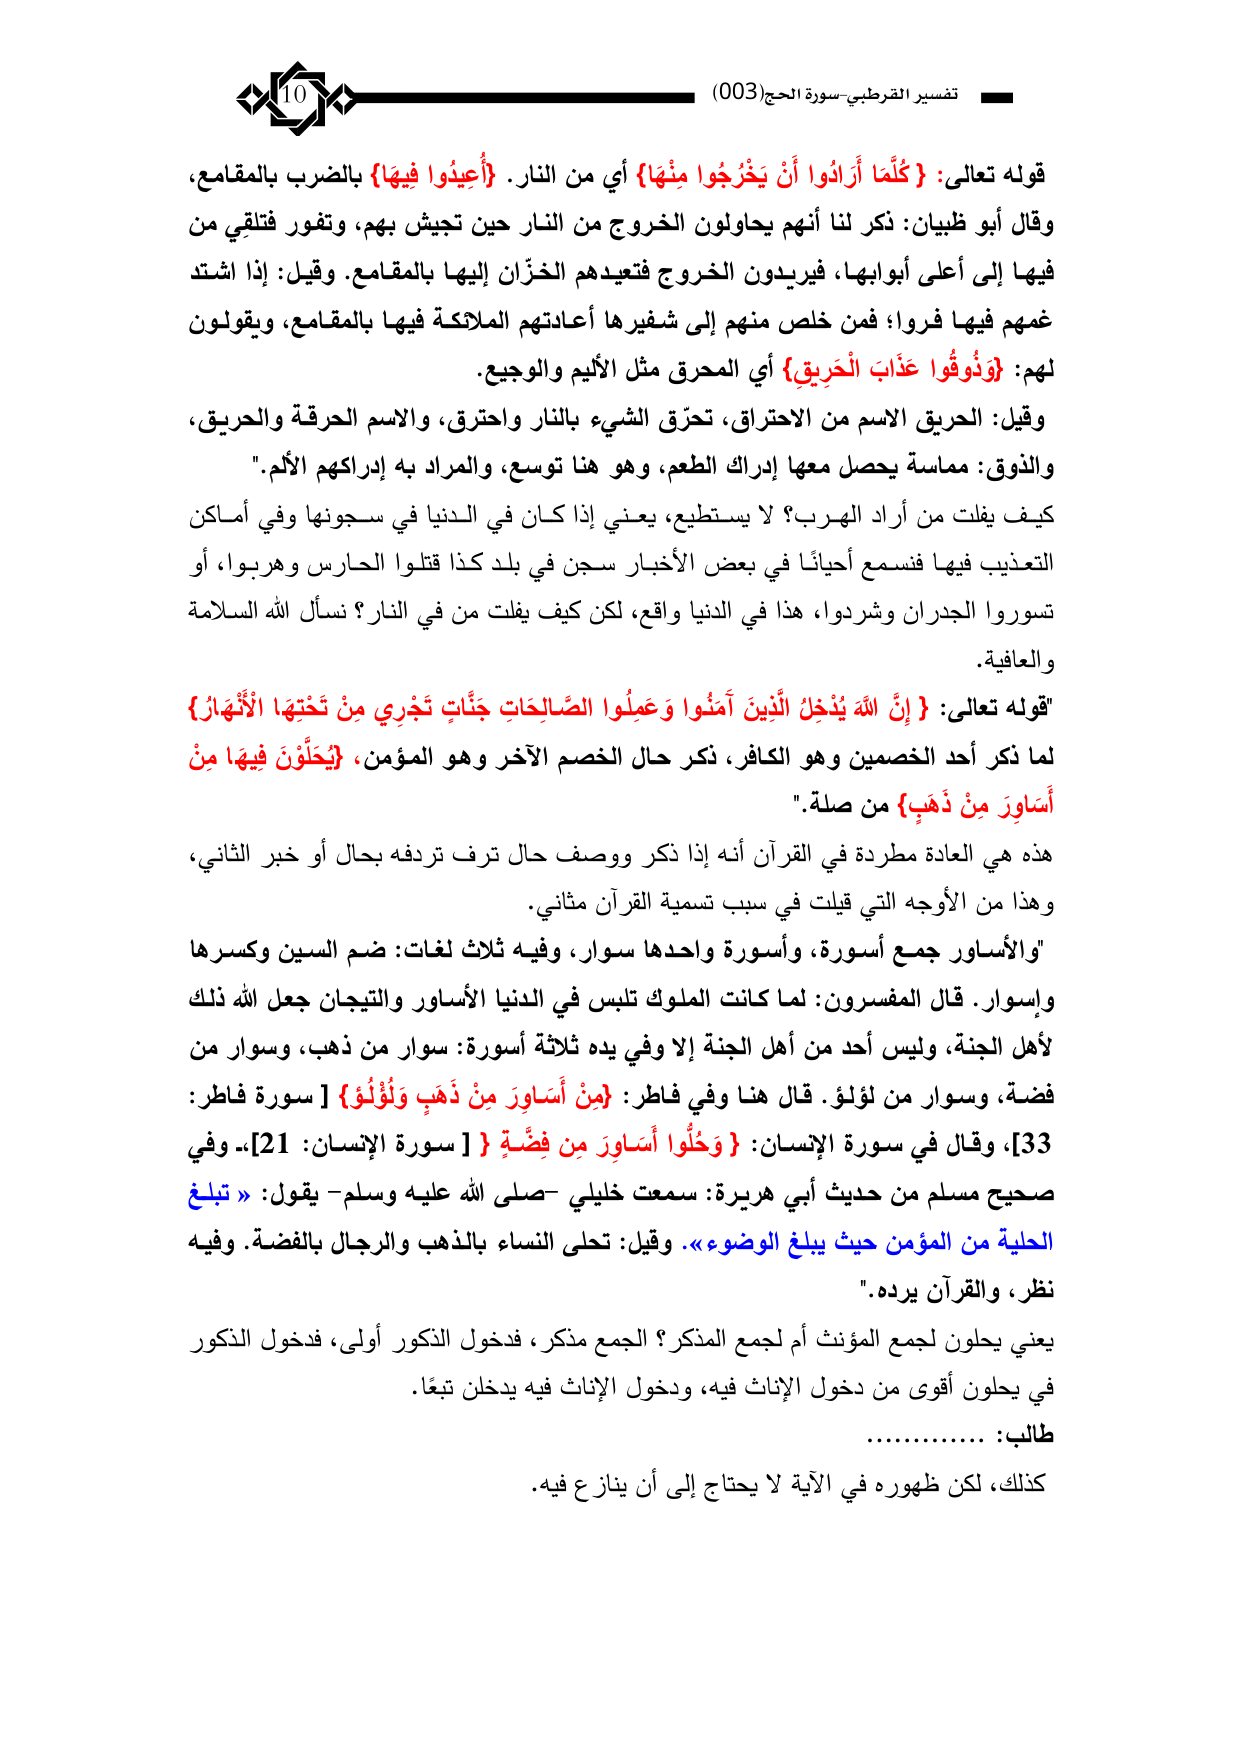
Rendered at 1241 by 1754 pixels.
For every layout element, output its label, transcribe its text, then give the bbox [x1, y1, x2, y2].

text ‏ قوله تعالى:‏ {‏ كُلَّمَا أَرَادُوا أَنْ يَخْرُجُوا مِنْهَا} أي من النار‏.‏ ‏{‏أُعِيدُوا فِيهَا} بالضرب بالمقامع‏، وقال أبو ظبيان‏:‏ ذكر لنا أنهم يحاولون الخروج من النار حين تجيش بهم، وتفور فتلقِي من فيها إلى أعلى أبوابها، فيريدون الخروج فتعيدهم الخزّان إليها بالمقامع‏.‏ وقيل‏:‏ إذا اشتد غمهم فيها فروا؛ فمن خلص منهم إلى شفيرها أعادتهم الملائكة فيها بالمقامع، ويقولون لهم: {وَذُوقُوا عَذَابَ الْحَرِيقِ} أي المحرق مثل الأليم والوجيع‏.‏ [187, 150, 1053, 393]
text هذه هي العادة مطردة في القرآن أنه إذا ذكر ووصف حال ترف تردفه بحال أو خبر الثاني، وهذا من الأوجه التي قيلت في سبب تسمية القرآن مثاني. [187, 829, 1053, 925]
text "قوله تعالى: ‏{‏ إِنَّ اللَّهَ يُدْخِلُ الَّذِينَ آَمَنُوا وَعَمِلُوا الصَّالِحَاتِ جَنَّاتٍ تَجْرِي مِنْ تَحْتِهَا الْأَنْهَارُ} لما ذكر أحد الخصمين وهو الكافر، ذكر حال الخصم الآخر وهو المؤمن‏، {يُحَلَّوْنَ فِيهَا مِنْ أَسَاوِرَ مِنْ ذَهَبٍ}‏ ‏من‏‏ صلة‏."‏ [187, 683, 1053, 829]
text يعني يحلون لجمع المؤنث أم لجمع المذكر؟ الجمع مذكر، فدخول الذكور أولى، فدخول الذكور في يحلون أقوى من دخول الإناث فيه، ودخول الإناث فيه يدخلن تبعًا. [187, 1314, 1053, 1410]
text وقيل‏:‏ الحريق الاسم من الاحتراق‏، تحرّق الشيء بالنار واحترق، والاسم الحرقة والحريق‏،‏ والذوق‏:‏ مماسة يحصل معها إدراك الطعم، وهو هنا توسع، والمراد به إدراكهم الألم‏.‏" [187, 393, 1053, 490]
text كيف يفلت من أراد الهرب؟ لا يستطيع، يعني إذا كان في الدنيا في سجونها وفي أماكن التعذيب فيها فنسمع أحيانًا في بعض الأخبار سجن في بلد كذا قتلوا الحارس وهربوا، أو تسوروا الجدران وشردوا، هذا في الدنيا واقع، لكن كيف يفلت من في النار؟ نسأل الله السلامة والعافية. [187, 490, 1053, 683]
text كذلك، لكن ظهوره في الآية لا يحتاج إلى أن ينازع فيه. [187, 1459, 1053, 1507]
text "والأساور جمع أسورة، وأسورة واحدها سوار، وفيه ثلاث لغات‏:‏ ضم السين وكسرها وإسوار‏.‏ قال المفسرون‏:‏ لما كانت الملوك تلبس في الدنيا الأساور والتيجان جعل الله ذلك لأهل الجنة، وليس أحد من أهل الجنة إلا وفي يده ثلاثة أسورة‏:‏ سوار من ذهب، وسوار من فضة، وسوار من لؤلؤ‏.‏ قال هنا وفي فاطر: ‏{مِنْ أَسَاوِرَ مِنْ ذَهَبٍ وَلُؤْلُؤ} [ سورة ‏فاطر‏:‏ 33‏]،‏ وقال في سورة الإنسان: { وَحُلُّوا أَسَاوِرَ مِن فِضَّةٍ ‏{‏ [ سورة الإنسان‏:‏ 21‏]‏‏، وفي صحيح مسلم من حديث أبي هريرة: سمعت خليلي -صلى الله عليه وسلم- يقول‏: « ‏تبلغ الحلية من المؤمن حيث يبلغ الوضوء‏». وقيل‏:‏ تحلى النساء بالذهب والرجال بالفضة‏.‏ وفيه نظر، والقرآن يرده‏.‏" ‏‏ [187, 925, 1053, 1314]
text طالب: ............. [187, 1410, 1053, 1459]
